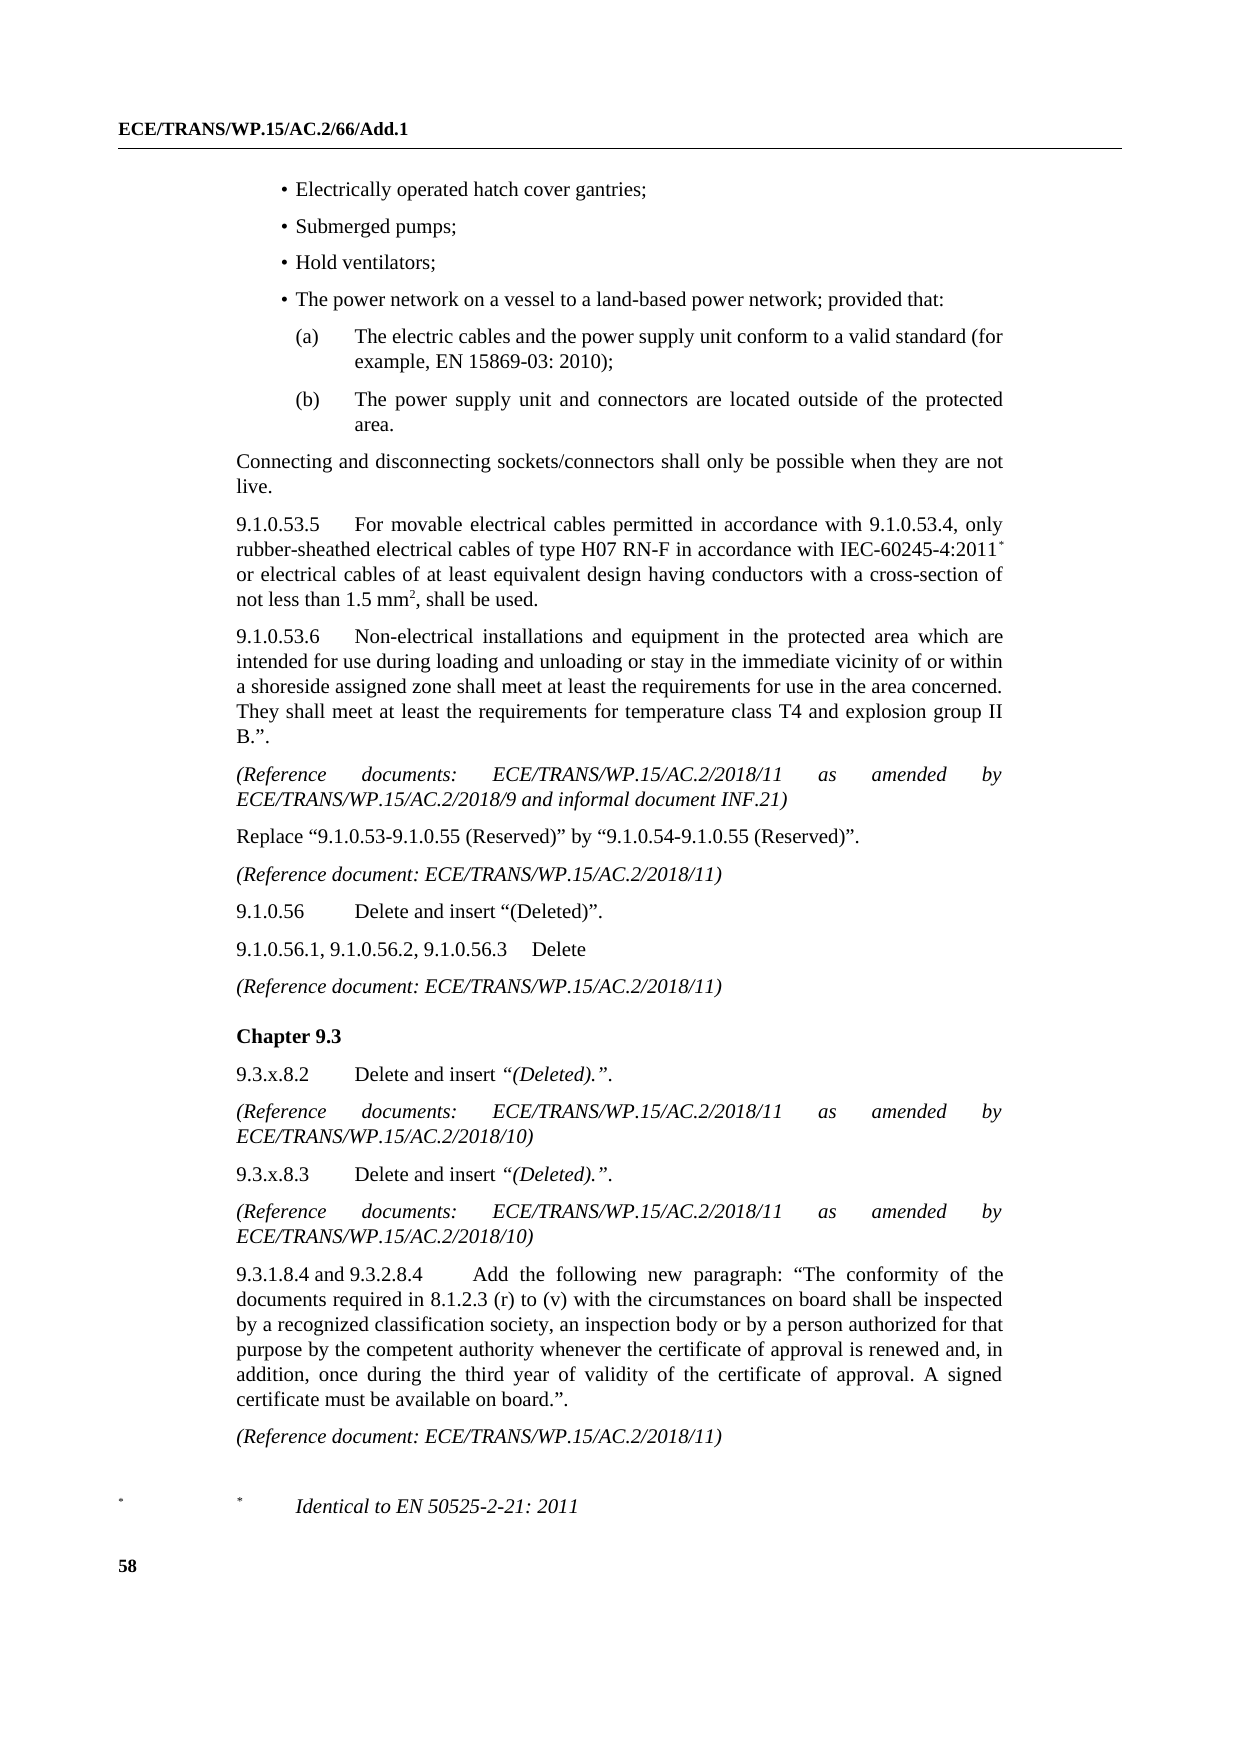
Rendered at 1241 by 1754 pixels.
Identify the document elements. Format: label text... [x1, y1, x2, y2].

text Electrically operated hatch cover gantries; [281, 177, 1004, 201]
text (a) The electric cables and the power supply unit conform to a valid standard (for example, EN 15869-03: 2010); [295, 323, 1004, 373]
text Connecting and disconnecting sockets/connectors shall only be possible when they are not live. [236, 448, 1004, 498]
text 9.3.x.8.2 Delete and insert “(Deleted).”. [236, 1061, 1004, 1086]
text (Reference document: ECE/TRANS/WP.15/AC.2/2018/11) [236, 861, 1004, 886]
text 9.1.0.53.5 For movable electrical cables permitted in accordance with 9.1.0.53.4, only rubber-sheathed electrical cables of type H07 RN-F in accordance with IEC-60245-4:2011* or electrical cables of at least equivalent design having conductors with a cross-section of not less than 1.5 mm2, shall be used. [236, 511, 1004, 611]
text 9.1.0.56 Delete and insert “(Deleted)”. [236, 898, 1004, 923]
text Submerged pumps; [281, 214, 1004, 238]
text (Reference documents: ECE/TRANS/WP.15/AC.2/2018/11 as amended by ECE/TRANS/WP.15/AC.2/2018/10) [236, 1198, 1004, 1248]
text (Reference documents: ECE/TRANS/WP.15/AC.2/2018/11 as amended by ECE/TRANS/WP.15/AC.2/2018/10) [236, 1098, 1004, 1148]
text Hold ventilators; [281, 250, 1004, 274]
text (Reference document: ECE/TRANS/WP.15/AC.2/2018/11) [236, 1423, 1004, 1448]
text 9.1.0.56.1, 9.1.0.56.2, 9.1.0.56.3 Delete [236, 936, 1004, 961]
text 9.3.1.8.4 and 9.3.2.8.4 Add the following new paragraph: “The conformity of the documents required in 8.1.2.3 (r) to (v) with the circumstances on board shall be inspected by a recognized classification society, an inspection body or by a person authorized for that purpose by the competent authority whenever the certificate of approval is renewed and, in addition, once during the third year of validity of the certificate of approval. A signed certificate must be available on board.”. [236, 1261, 1004, 1411]
text The power network on a vessel to a land-based power network; provided that: [281, 287, 1004, 311]
text 9.1.0.53.6 Non-electrical installations and equipment in the protected area which are intended for use during loading and unloading or stay in the immediate vicinity of or within a shoreside assigned zone shall meet at least the requirements for use in the area concerned. They shall meet at least the requirements for temperature class T4 and explosion group II B.”. [236, 623, 1004, 748]
text Chapter 9.3 [118, 1023, 1004, 1048]
text 9.3.x.8.3 Delete and insert “(Deleted).”. [236, 1161, 1004, 1186]
text (Reference document: ECE/TRANS/WP.15/AC.2/2018/11) [236, 973, 1004, 998]
text Replace “9.1.0.53-9.1.0.55 (Reserved)” by “9.1.0.54-9.1.0.55 (Reserved)”. [236, 823, 1004, 848]
text (b) The power supply unit and connectors are located outside of the protected area. [295, 386, 1004, 436]
text (Reference documents: ECE/TRANS/WP.15/AC.2/2018/11 as amended by ECE/TRANS/WP.15/AC.2/2018/9 and informal document INF.21) [236, 761, 1004, 811]
